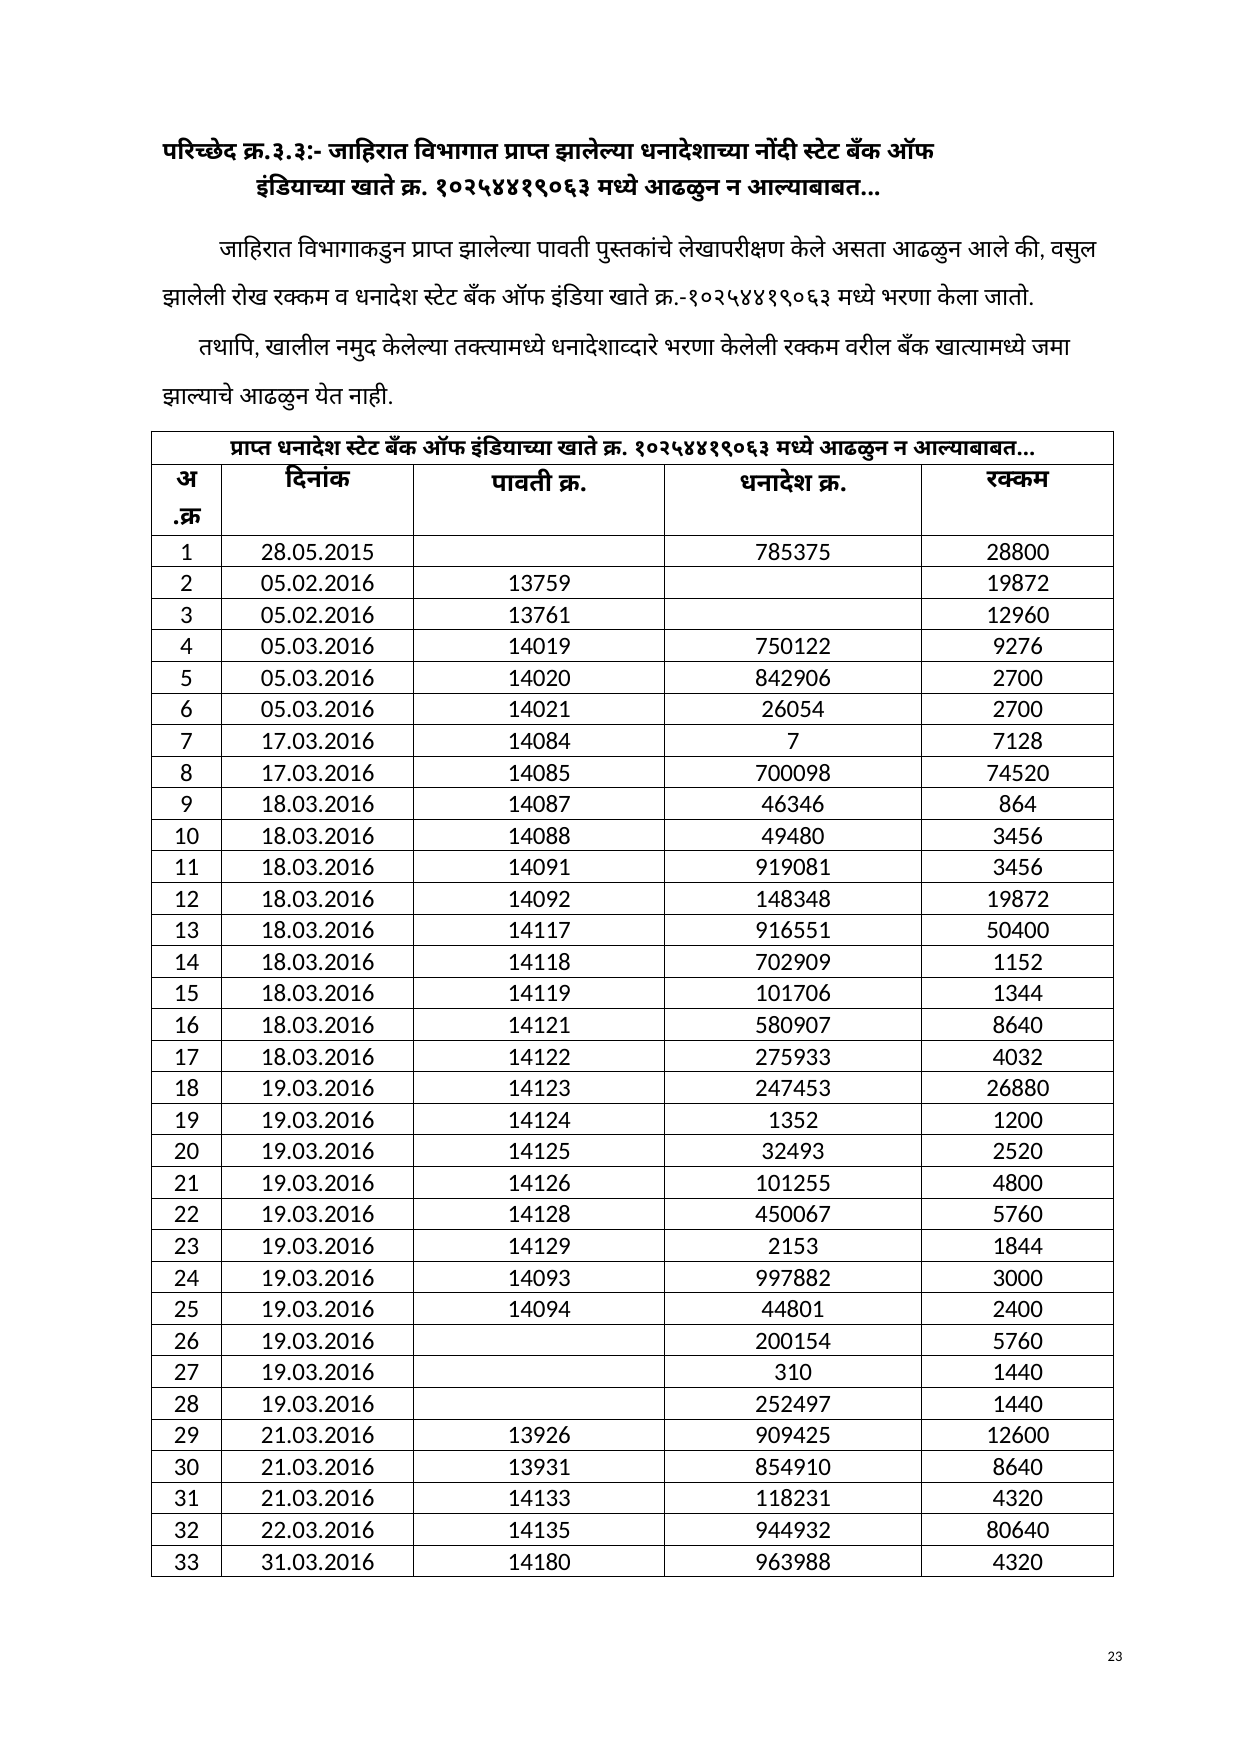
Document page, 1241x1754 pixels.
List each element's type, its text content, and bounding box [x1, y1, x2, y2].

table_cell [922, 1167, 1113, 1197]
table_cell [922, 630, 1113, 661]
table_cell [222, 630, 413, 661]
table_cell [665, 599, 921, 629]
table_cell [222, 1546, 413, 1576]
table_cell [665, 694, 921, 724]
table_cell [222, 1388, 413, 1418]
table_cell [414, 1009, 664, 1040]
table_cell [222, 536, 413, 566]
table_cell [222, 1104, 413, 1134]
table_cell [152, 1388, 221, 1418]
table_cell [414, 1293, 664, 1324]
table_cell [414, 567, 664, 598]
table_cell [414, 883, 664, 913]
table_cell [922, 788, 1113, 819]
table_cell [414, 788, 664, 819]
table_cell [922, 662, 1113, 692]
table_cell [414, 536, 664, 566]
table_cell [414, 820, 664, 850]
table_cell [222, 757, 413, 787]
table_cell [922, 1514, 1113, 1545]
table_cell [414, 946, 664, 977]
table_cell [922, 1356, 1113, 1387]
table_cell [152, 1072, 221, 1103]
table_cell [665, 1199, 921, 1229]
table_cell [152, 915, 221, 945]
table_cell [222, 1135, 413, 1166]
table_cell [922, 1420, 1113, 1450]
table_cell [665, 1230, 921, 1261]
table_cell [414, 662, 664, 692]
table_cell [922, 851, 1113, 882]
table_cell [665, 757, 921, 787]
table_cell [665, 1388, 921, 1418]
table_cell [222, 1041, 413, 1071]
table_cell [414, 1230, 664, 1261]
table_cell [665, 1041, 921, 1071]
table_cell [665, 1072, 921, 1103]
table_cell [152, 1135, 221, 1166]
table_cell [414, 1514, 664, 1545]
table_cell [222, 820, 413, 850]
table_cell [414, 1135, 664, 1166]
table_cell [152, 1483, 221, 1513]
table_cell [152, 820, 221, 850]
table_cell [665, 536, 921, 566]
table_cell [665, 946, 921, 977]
text इंडियाच्या खाते क्र. १०२५४४१९०६३ मध्ये आढळुन न आल्याबाबत... [162, 170, 1122, 206]
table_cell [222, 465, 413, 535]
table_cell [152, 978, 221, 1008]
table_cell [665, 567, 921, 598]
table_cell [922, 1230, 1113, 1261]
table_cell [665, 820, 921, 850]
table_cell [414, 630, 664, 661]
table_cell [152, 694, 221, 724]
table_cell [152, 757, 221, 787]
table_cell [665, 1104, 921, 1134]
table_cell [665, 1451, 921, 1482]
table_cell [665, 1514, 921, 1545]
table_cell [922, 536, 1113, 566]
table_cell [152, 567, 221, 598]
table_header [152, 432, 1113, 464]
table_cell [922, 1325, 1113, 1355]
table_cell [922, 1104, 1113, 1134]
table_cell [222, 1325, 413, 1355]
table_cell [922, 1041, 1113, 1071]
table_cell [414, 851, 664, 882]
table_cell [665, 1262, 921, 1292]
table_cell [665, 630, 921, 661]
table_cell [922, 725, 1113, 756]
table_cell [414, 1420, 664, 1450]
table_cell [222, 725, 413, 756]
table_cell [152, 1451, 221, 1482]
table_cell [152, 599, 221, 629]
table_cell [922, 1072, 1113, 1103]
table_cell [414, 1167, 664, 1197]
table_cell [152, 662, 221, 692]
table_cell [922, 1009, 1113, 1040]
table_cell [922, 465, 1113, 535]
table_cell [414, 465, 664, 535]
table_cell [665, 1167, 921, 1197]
text जाहिरात विभागाकडुन प्राप्त झालेल्या पावती पुस्तकांचे लेखापरीक्षण केले असता आढळुन आले की, वसुल झालेली रोख रक्कम व धनादेश स्टेट बॅंक ऑफ इंडिया खाते क्र.-१०२५४४१९०६३ मध्ये भरणा केला जातो. [162, 234, 1122, 316]
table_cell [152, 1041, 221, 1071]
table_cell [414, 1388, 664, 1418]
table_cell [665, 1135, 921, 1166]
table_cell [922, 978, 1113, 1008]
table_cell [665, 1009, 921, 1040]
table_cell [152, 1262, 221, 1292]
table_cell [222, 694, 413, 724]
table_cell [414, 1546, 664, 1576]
text तथापि, खालील नमुद केलेल्या तक्त्यामध्ये धनादेशाव्दारे भरणा केलेली रक्कम वरील बॅंक खात्यामध्ये जमा झाल्याचे आढळुन येत नाही. [162, 332, 1122, 414]
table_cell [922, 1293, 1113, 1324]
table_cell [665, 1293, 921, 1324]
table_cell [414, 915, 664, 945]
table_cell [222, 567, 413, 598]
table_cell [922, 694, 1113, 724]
text परिच्छेद क्र.३.३:- जाहिरात विभागात प्राप्त झालेल्या धनादेशाच्या नोंदी स्टेट बॅंक ऑफ [162, 133, 1122, 170]
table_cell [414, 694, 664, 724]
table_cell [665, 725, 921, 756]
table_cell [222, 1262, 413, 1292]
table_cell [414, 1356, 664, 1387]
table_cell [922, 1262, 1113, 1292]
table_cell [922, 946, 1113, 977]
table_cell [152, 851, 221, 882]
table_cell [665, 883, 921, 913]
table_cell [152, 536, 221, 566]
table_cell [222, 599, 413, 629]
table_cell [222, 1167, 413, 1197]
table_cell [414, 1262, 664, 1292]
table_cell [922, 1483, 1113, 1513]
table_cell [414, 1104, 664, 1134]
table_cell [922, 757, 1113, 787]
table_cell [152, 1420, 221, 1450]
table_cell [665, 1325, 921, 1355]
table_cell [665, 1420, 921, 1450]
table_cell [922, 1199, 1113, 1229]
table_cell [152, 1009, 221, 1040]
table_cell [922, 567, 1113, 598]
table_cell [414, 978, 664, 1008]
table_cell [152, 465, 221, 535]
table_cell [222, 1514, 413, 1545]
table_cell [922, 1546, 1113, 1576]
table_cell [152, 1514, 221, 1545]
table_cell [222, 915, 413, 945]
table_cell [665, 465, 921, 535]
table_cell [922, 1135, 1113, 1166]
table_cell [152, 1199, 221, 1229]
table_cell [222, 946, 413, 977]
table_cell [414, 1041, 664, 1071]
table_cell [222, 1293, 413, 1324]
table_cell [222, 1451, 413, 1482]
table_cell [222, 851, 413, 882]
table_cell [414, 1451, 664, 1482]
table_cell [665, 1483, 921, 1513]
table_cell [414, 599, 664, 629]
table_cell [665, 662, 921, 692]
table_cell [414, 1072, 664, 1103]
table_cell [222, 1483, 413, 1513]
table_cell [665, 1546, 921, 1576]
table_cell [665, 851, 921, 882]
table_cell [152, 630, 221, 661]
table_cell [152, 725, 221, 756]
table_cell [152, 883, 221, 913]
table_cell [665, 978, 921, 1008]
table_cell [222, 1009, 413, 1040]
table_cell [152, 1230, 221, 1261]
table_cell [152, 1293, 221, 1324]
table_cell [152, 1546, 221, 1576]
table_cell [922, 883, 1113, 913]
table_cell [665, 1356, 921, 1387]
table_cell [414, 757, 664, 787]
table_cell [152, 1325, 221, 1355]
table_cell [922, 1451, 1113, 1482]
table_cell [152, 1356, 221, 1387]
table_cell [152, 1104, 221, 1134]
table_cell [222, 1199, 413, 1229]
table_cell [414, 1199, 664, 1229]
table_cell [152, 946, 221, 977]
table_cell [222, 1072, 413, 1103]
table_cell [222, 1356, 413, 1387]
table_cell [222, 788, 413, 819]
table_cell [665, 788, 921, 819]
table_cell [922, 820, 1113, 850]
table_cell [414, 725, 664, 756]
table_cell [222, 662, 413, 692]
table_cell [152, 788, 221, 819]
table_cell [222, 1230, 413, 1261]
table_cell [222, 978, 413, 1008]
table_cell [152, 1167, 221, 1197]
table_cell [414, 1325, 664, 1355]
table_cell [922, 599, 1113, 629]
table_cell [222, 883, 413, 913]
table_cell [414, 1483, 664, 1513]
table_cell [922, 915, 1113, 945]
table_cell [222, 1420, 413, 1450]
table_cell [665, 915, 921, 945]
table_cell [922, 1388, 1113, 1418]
